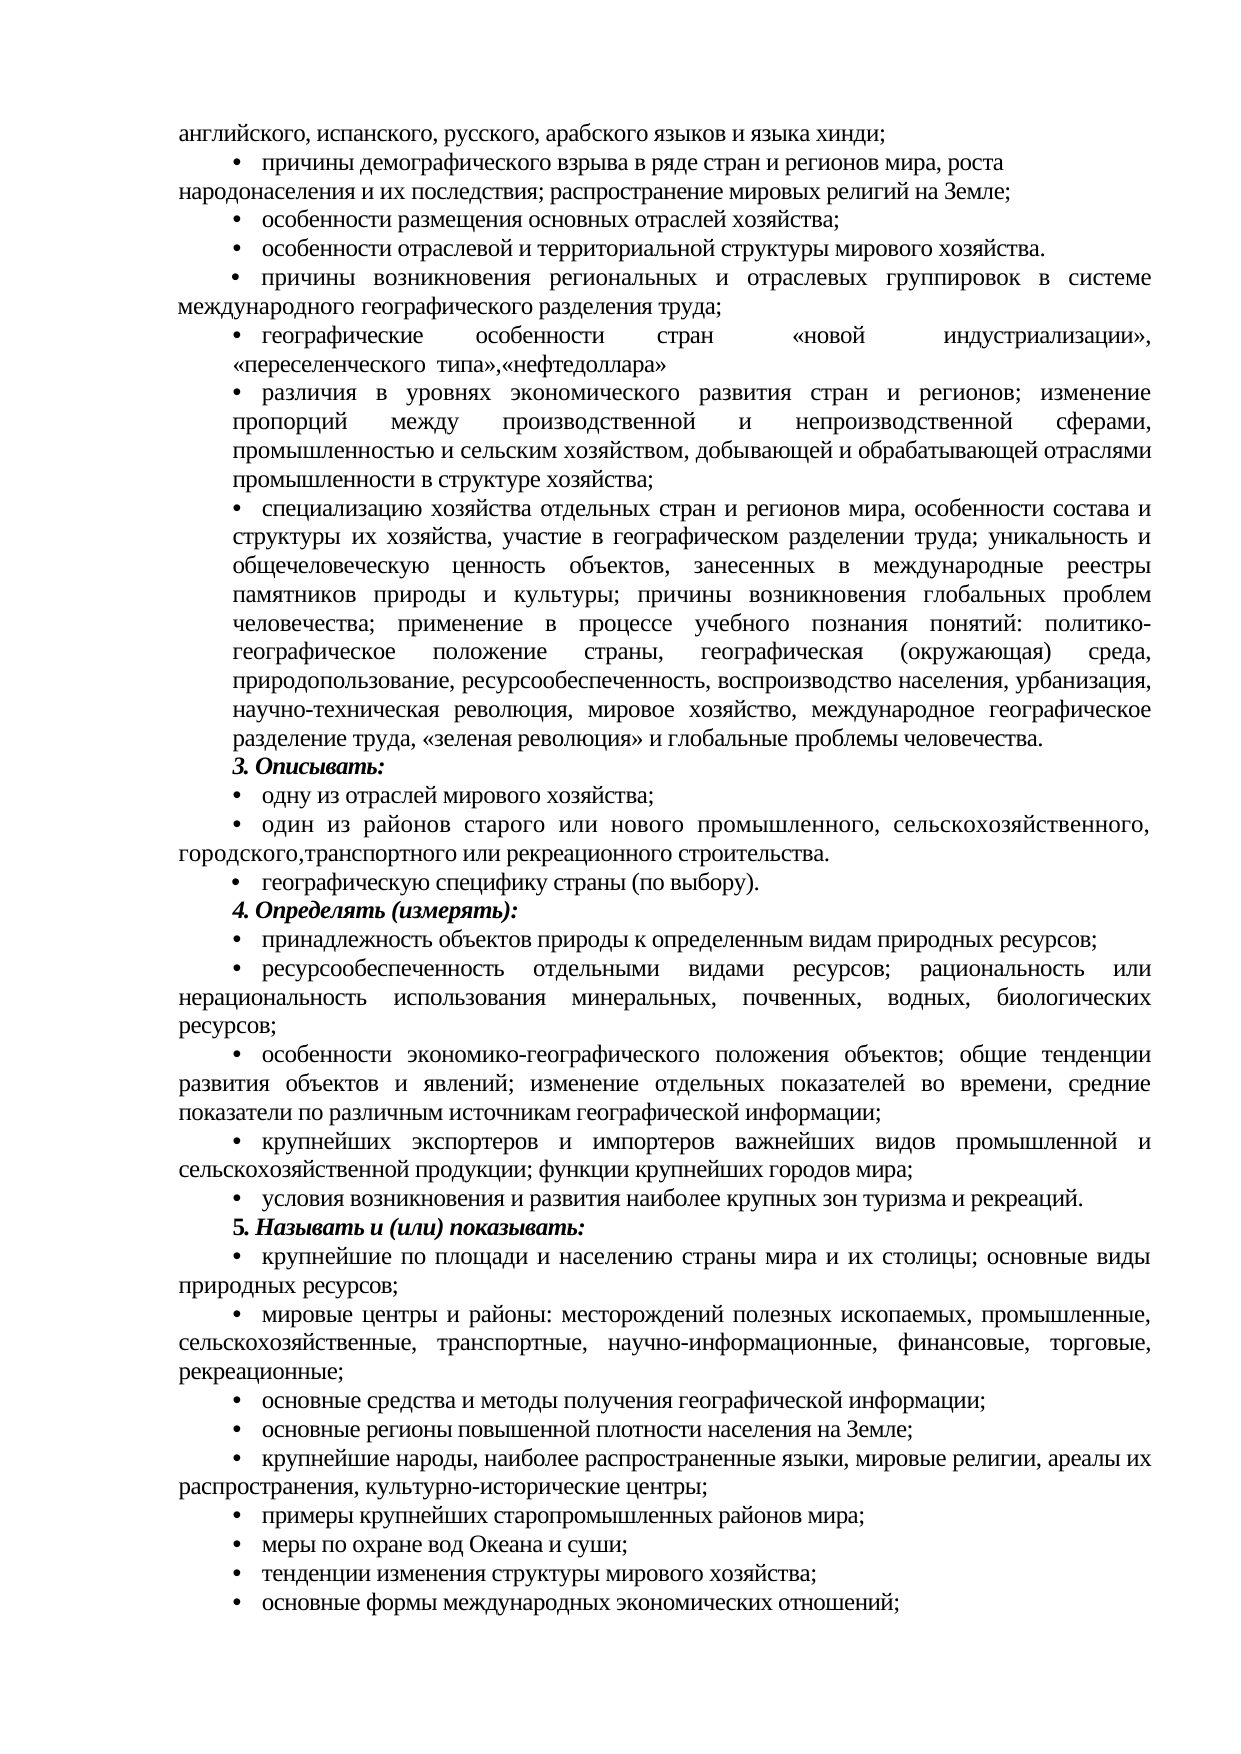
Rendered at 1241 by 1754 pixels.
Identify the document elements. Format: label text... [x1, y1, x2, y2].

list причины возникновения региональных и отраслевых группировок в системе международного географического разделения труда; [177, 262, 1152, 320]
text 4. Определять (измерять): [232, 895, 1152, 924]
list особенности экономико-географического положения объектов; общие тенденции развития объектов и явлений; изменение отдельных показателей во времени, средние показатели по различным источникам географической информации; [178, 1039, 1152, 1126]
list примеры крупнейших старопромышленных районов мира; [232, 1500, 1152, 1529]
list географическую специфику страны (по выбору). [231, 867, 1152, 895]
list различия в уровнях экономического развития стран и регионов; изменение пропорций между производственной и непроизводственной сферами, промышленностью и сельским хозяйством, добывающей и обрабатывающей отраслями промышленности в структуре хозяйства; [232, 377, 1152, 492]
list основные регионы повышенной плотности населения на Земле; [232, 1414, 1152, 1443]
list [178, 118, 1152, 147]
list условия возникновения и развития наиболее крупных зон туризма и рекреаций. [232, 1183, 1152, 1212]
list крупнейших экспортеров и импортеров важнейших видов промышленной и сельскохозяйственной продукции; функции крупнейших городов мира; [178, 1126, 1152, 1183]
text 5. Называть и (или) показывать: [232, 1212, 1152, 1241]
list крупнейшие по площади и населению страны мира и их столицы; основные виды природных ресурсов; [178, 1241, 1152, 1298]
list ресурсообеспеченность отдельными видами ресурсов; рациональность или нерациональность использования минеральных, почвенных, водных, биологических ресурсов; [178, 953, 1152, 1039]
text 3. Описывать: [232, 751, 1152, 780]
list особенности отраслевой и территориальной структуры мирового хозяйства. [232, 233, 1152, 262]
list географические особенности стран «новой индустриализации», «переселенческого типа»,«нефтедоллара» [232, 320, 1152, 377]
list один из районов старого или нового промышленного, сельскохозяйственного, городского,транспортного или рекреационного строительства. [178, 809, 1152, 867]
list мировые центры и районы: месторождений полезных ископаемых, промышленные, сельскохозяйственные, транспортные, научно-информационные, финансовые, торговые, рекреационные; [178, 1298, 1152, 1385]
list крупнейшие народы, наиболее распространенные языки, мировые религии, ареалы их распространения, культурно-исторические центры; [178, 1443, 1152, 1500]
list причины демографического взрыва в ряде стран и регионов мира, роста народонаселения и их последствия; распространение мировых религий на Земле; [178, 147, 1152, 204]
list специализацию хозяйства отдельных стран и регионов мира, особенности состава и структуры их хозяйства, участие в географическом разделении труда; уникальность и общечеловеческую ценность объектов, занесенных в международные реестры памятников природы и культуры; причины возникновения глобальных проблем человечества; применение в процессе учебного познания понятий: политико-географическое положение страны, географическая (окружающая) среда, природопользование, ресурсообеспеченность, воспроизводство населения, урбанизация, научно-техническая революция, мировое хозяйство, международное географическое разделение труда, «зеленая революция» и глобальные проблемы человечества. [232, 492, 1152, 751]
list основные формы международных экономических отношений; [232, 1587, 1152, 1616]
list тенденции изменения структуры мирового хозяйства; [232, 1558, 1152, 1587]
list одну из отраслей мирового хозяйства; [232, 780, 1152, 809]
list принадлежность объектов природы к определенным видам природных ресурсов; [232, 924, 1152, 953]
list особенности размещения основных отраслей хозяйства; [232, 204, 1152, 233]
list основные средства и методы получения географической информации; [232, 1385, 1152, 1414]
list меры по охране вод Океана и суши; [232, 1529, 1152, 1558]
